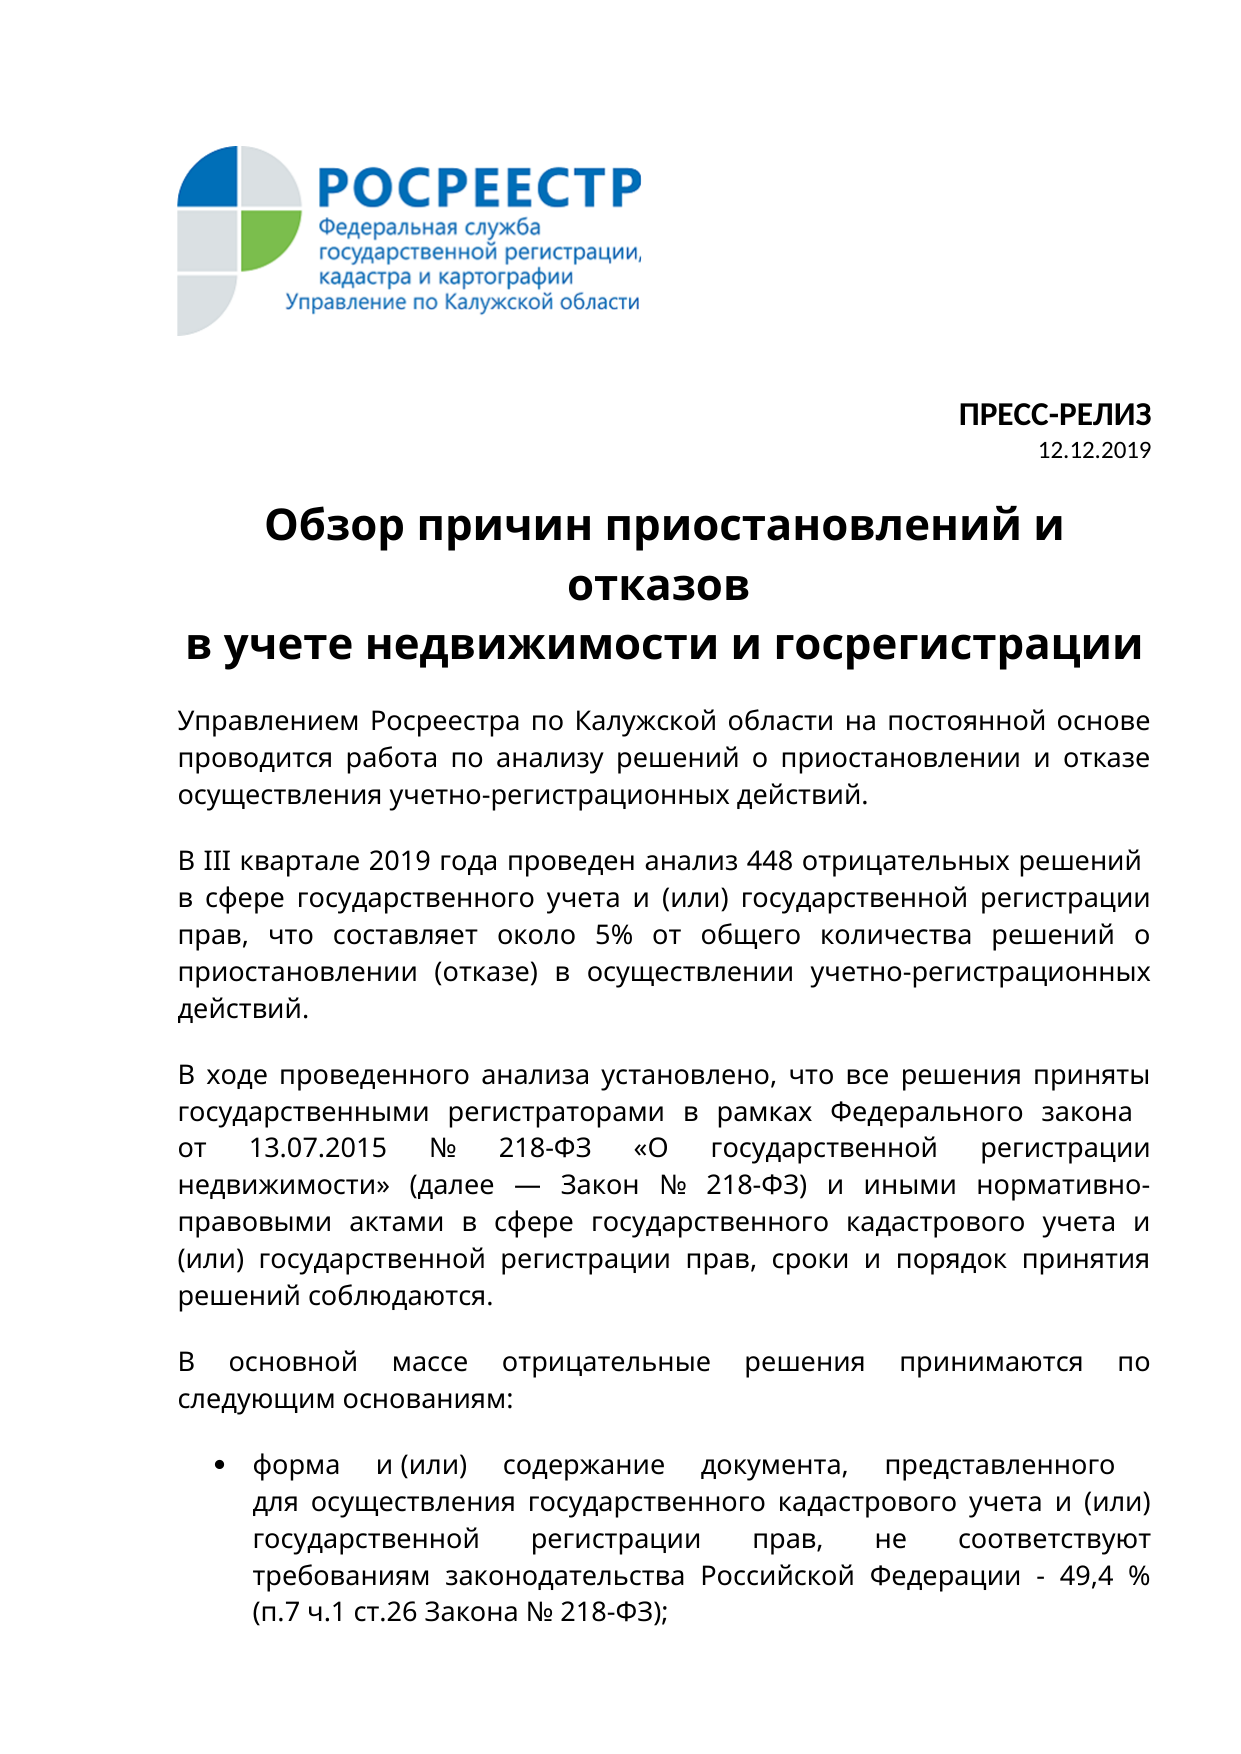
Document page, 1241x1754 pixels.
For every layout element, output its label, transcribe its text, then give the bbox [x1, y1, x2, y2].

list форма и (или) содержание документа, представленного для осуществления государственного кадастрового учета и (или) государственной регистрации прав, не соответствуют требованиям законодательства Российской Федерации - 49,4 % (п.7 ч.1 ст.26 Закона № 218-ФЗ); [215, 1445, 1152, 1630]
text Обзор причин приостановлений и отказов в учете недвижимости и госрегистрации [177, 494, 1152, 673]
text В ходе проведенного анализа установлено, что все решения приняты государственными регистраторами в рамках Федерального закона от 13.07.2015 № 218-ФЗ «О государственной регистрации недвижимости» (далее — Закон № 218-ФЗ) и иными нормативно-правовыми актами в сфере государственного кадастрового учета и (или) государственной регистрации прав, сроки и порядок принятия решений соблюдаются. [177, 1055, 1152, 1313]
text ПРЕСС-РЕЛИЗ [177, 393, 1152, 434]
text В основной массе отрицательные решения принимаются по следующим основаниям: [177, 1342, 1152, 1416]
picture [177, 146, 642, 336]
text 12.12.2019 [177, 434, 1152, 465]
text В III квартале 2019 года проведен анализ 448 отрицательных решений в сфере государственного учета и (или) государственной регистрации прав, что составляет около 5% от общего количества решений о приостановлении (отказе) в осуществлении учетно-регистрационных действий. [177, 842, 1152, 1026]
text Управлением Росреестра по Калужской области на постоянной основе проводится работа по анализу решений о приостановлении и отказе осуществления учетно-регистрационных действий. [177, 702, 1152, 812]
